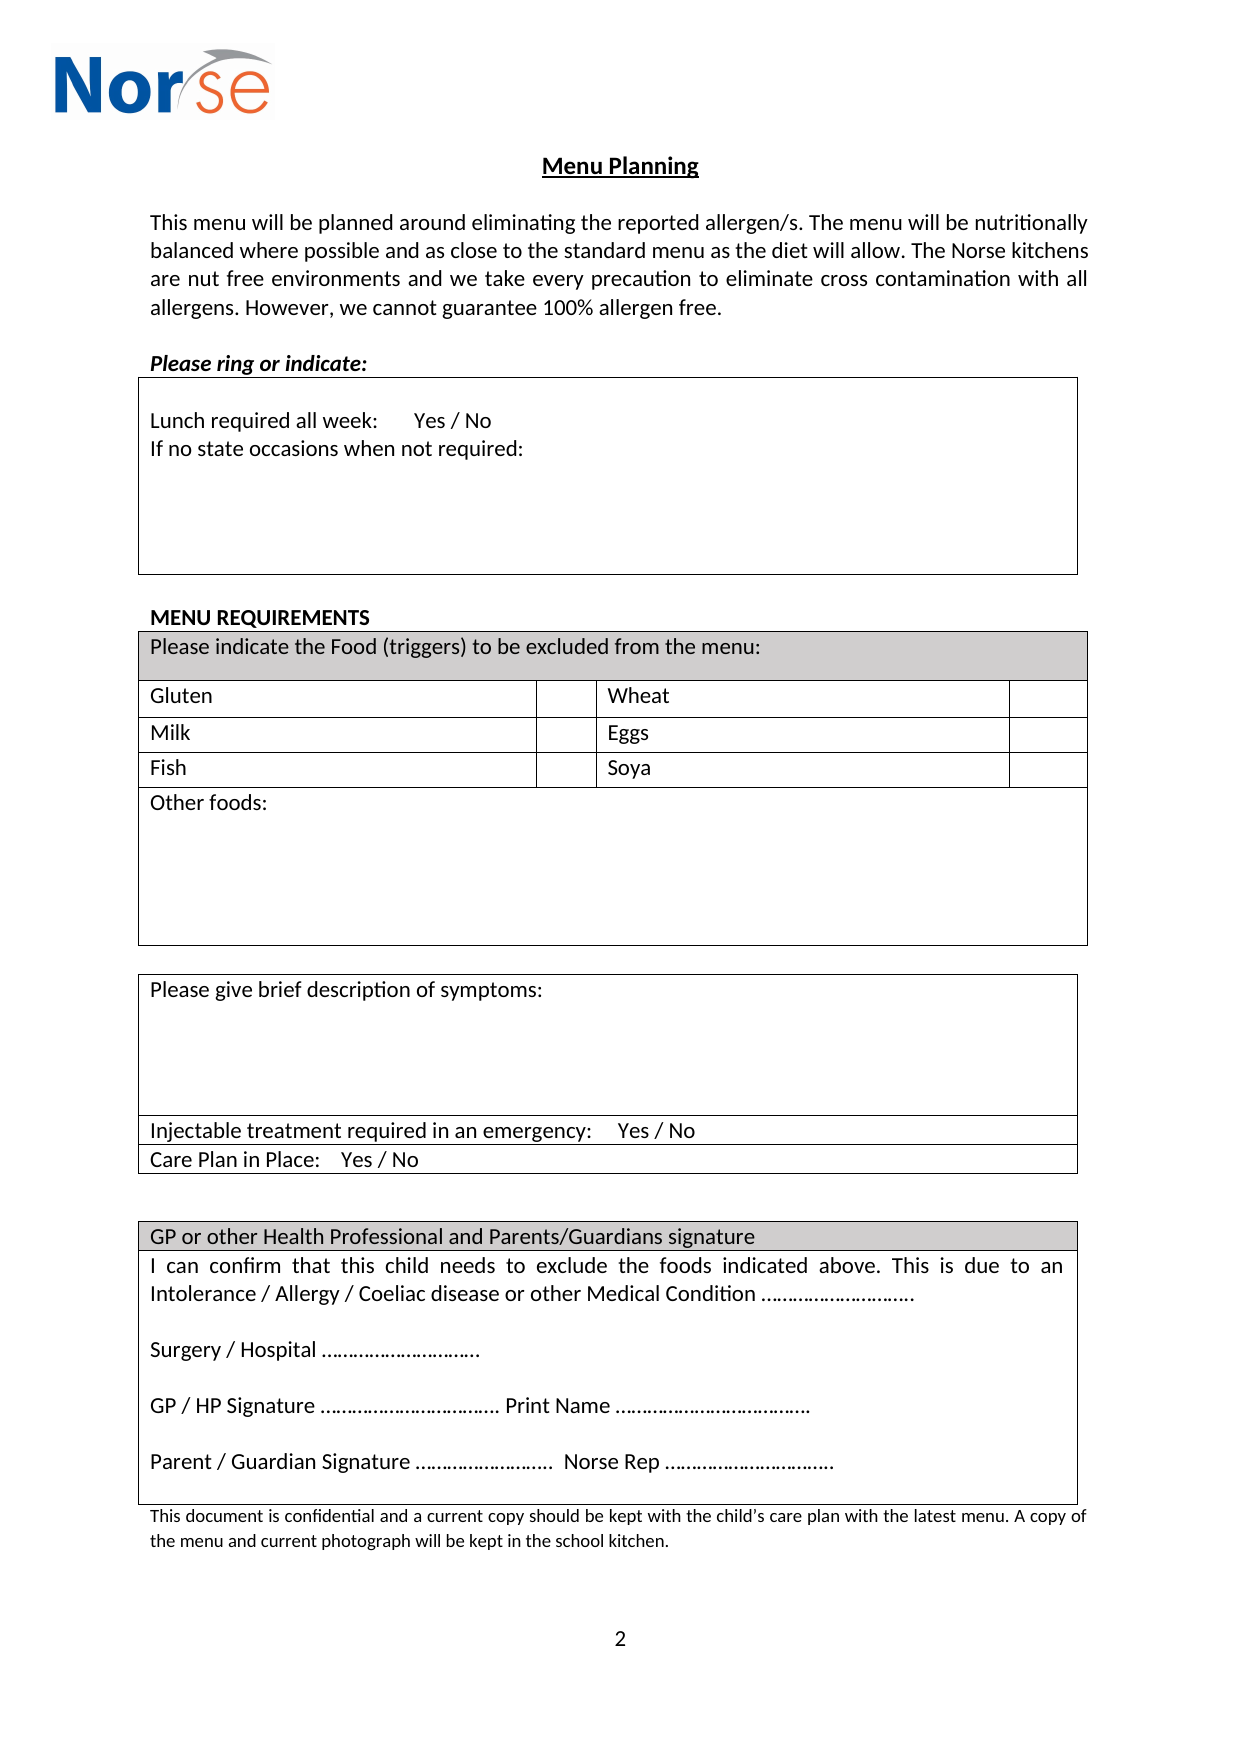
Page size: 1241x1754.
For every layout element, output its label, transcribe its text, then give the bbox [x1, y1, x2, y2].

table_cell Other foods: [139, 788, 1087, 945]
table_header GP or other Health Professional and Parents/Guardians signature [139, 1222, 1077, 1250]
table_header Lunch required all week: Yes / No If no state occasions when not required: [139, 378, 1077, 574]
text This menu will be planned around eliminating the reported allergen/s. The menu will be nutritionally balanced where possible and as close to the standard menu as the diet will allow. The Norse kitchens are nut free environments and we take every precaution to eliminate cross contamination with all allergens. However, we cannot guarantee 100% allergen free. [150, 208, 1090, 321]
table_cell I can confirm that this child needs to exclude the foods indicated above. This is due to an Intolerance / Allergy / Coeliac disease or other Medical Condition ……………………….. Surgery / Hospital ………………………… GP / HP Signature ……………………………. Print Name ………………………………. Parent / Guardian Signature …………………….. Norse Rep ………………………….. [139, 1251, 1077, 1503]
table_cell Care Plan in Place: Yes / No [139, 1145, 1077, 1173]
table_cell Fish [139, 753, 536, 787]
text MENU REQUIREMENTS [150, 603, 1090, 631]
table_cell [537, 753, 596, 787]
table_cell Milk [139, 718, 536, 752]
table_cell [1010, 681, 1087, 717]
table_cell [537, 718, 596, 752]
table_cell [1010, 753, 1087, 787]
table_cell [537, 681, 596, 717]
table_header Please indicate the Food (triggers) to be excluded from the menu: [139, 632, 1087, 680]
text This document is confidential and a current copy should be kept with the child’s care plan with the latest menu. A copy of the menu and current photograph will be kept in the school kitchen. [150, 1504, 1090, 1552]
table_cell Wheat [597, 681, 1009, 717]
table_cell Eggs [597, 718, 1009, 752]
table_cell Gluten [139, 681, 536, 717]
table_cell Injectable treatment required in an emergency: Yes / No [139, 1116, 1077, 1144]
picture [50, 43, 275, 119]
table_header Please give brief description of symptoms: [139, 975, 1077, 1115]
table_cell Soya [597, 753, 1009, 787]
text Menu Planning [150, 150, 1090, 181]
text Please ring or indicate: [150, 349, 1090, 377]
table_cell [1010, 718, 1087, 752]
